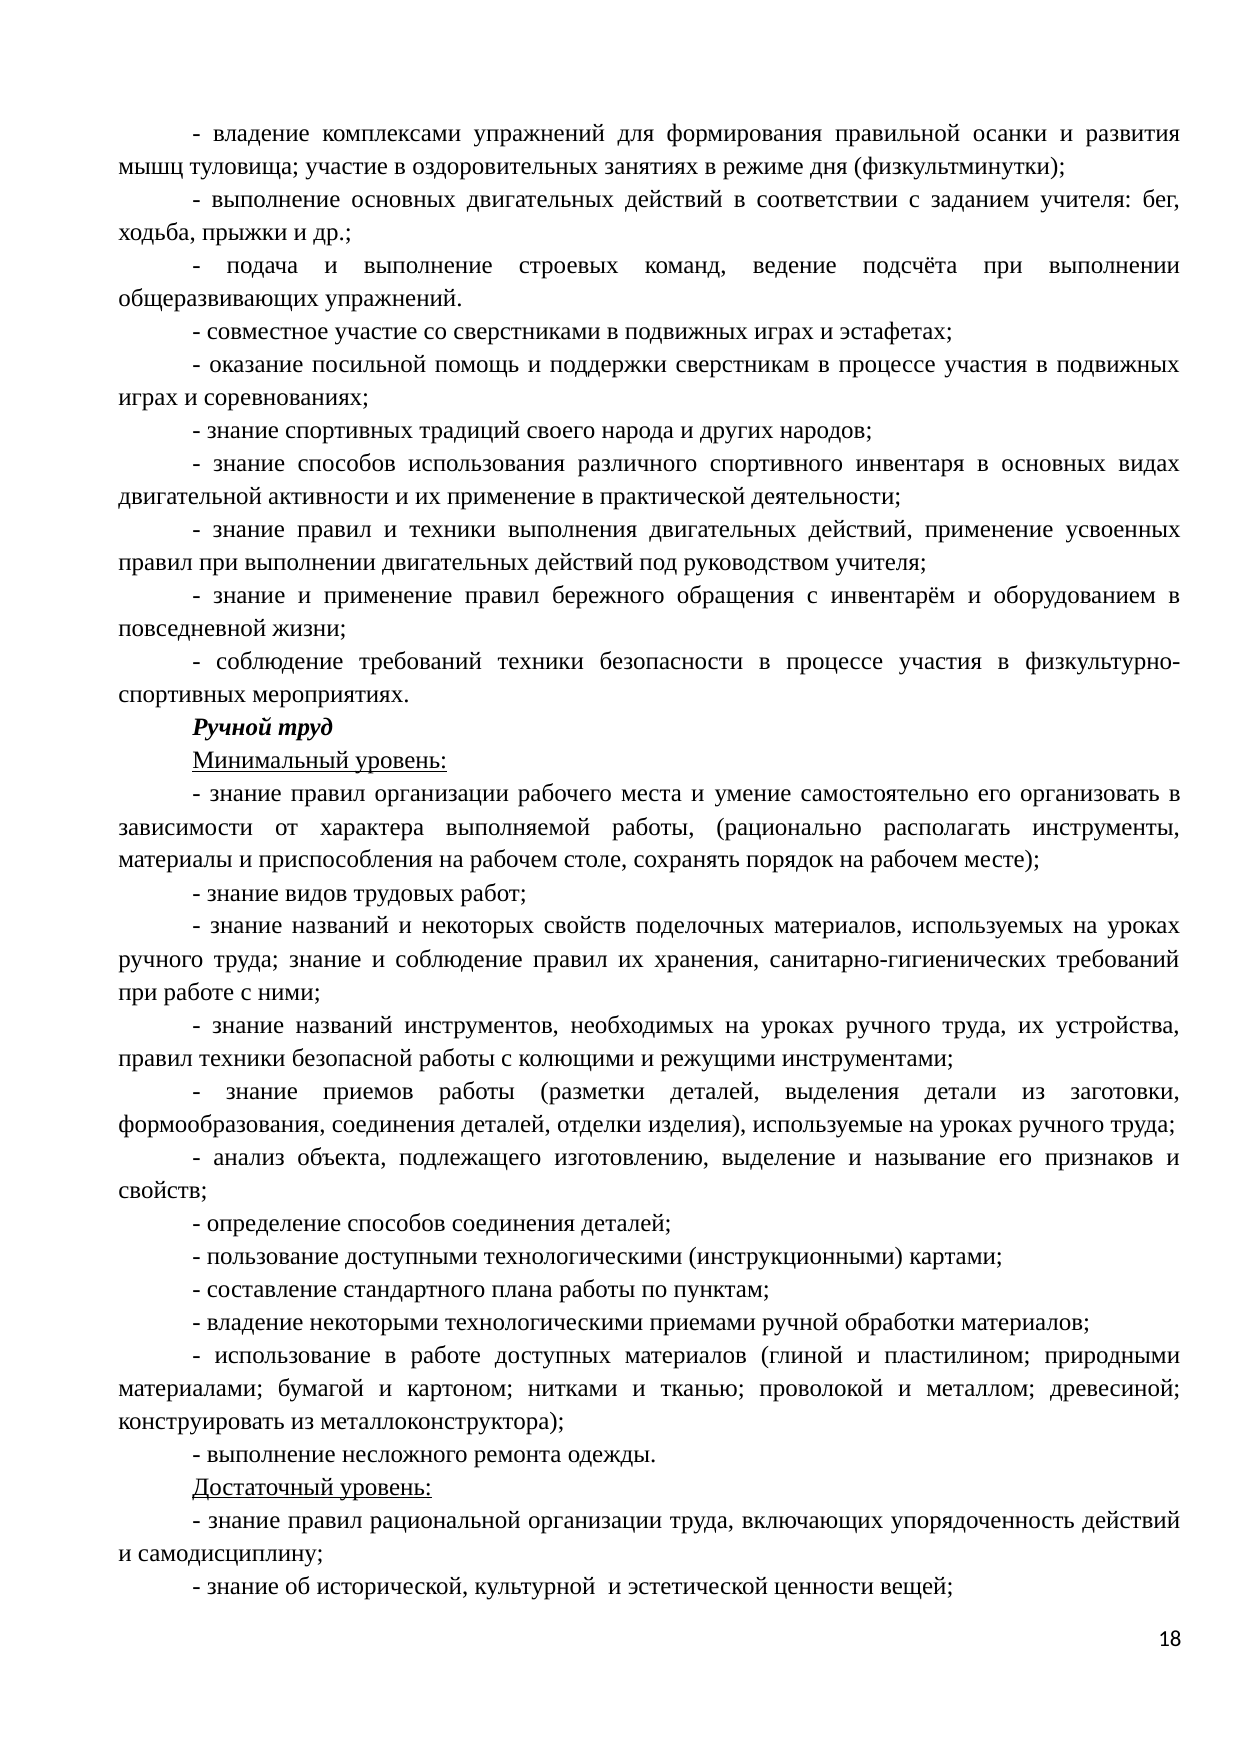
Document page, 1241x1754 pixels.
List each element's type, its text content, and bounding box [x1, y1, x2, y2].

list - определение способов соединения деталей; [118, 1208, 1181, 1237]
list - использование в работе доступных материалов (глиной и пластилином; природными материалами; бумагой и картоном; нитками и тканью; проволокой и металлом; древесиной; конструировать из металлоконструктора); [118, 1340, 1181, 1435]
list - знание правил организации рабочего места и умение самостоятельно его организовать в зависимости от характера выполняемой работы, (рационально располагать инструменты, материалы и приспособления на рабочем столе, сохранять порядок на рабочем месте); [118, 778, 1181, 873]
text - владение комплексами упражнений для формирования правильной осанки и развития мышц туловища; участие в оздоровительных занятиях в режиме дня (физкультминутки); [118, 118, 1181, 180]
list - выполнение несложного ремонта одежды. [118, 1439, 1181, 1468]
list - знание об исторической, культурной и эстетической ценности вещей; [118, 1571, 1181, 1600]
list - знание названий инструментов, необходимых на уроках ручного труда, их устройства, правил техники безопасной работы с колющими и режущими инструментами; [118, 1010, 1181, 1071]
list - пользование доступными технологическими (инструкционными) картами; [118, 1241, 1181, 1269]
list - знание приемов работы (разметки деталей, выделения детали из заготовки, формообразования, соединения деталей, отделки изделия), используемые на уроках ручного труда; [118, 1076, 1181, 1137]
list - анализ объекта, подлежащего изготовлению, выделение и называние его признаков и свойств; [118, 1142, 1181, 1203]
text - владение некоторыми технологическими приемами ручной обработки материалов; [118, 1307, 1181, 1336]
text - выполнение основных двигательных действий в соответствии с заданием учителя: бег, ходьба, прыжки и др.; [118, 184, 1181, 246]
list Минимальный уровень: [118, 746, 1181, 774]
list - составление стандартного плана работы по пунктам; [118, 1274, 1181, 1303]
list - знание правил рациональной организации труда, включающих упорядоченность действий и самодисциплину; [118, 1505, 1181, 1567]
list - знание видов трудовых работ; [118, 878, 1181, 906]
text - знание правил и техники выполнения двигательных действий, применение усвоенных правил при выполнении двигательных действий под руководством учителя; [118, 514, 1181, 576]
list Ручной труд [118, 712, 1181, 741]
text - знание и применение правил бережного обращения с инвентарём и оборудованием в повседневной жизни; [118, 580, 1181, 642]
list - знание названий и некоторых свойств поделочных материалов, используемых на уроках ручного труда; знание и соблюдение правил их хранения, санитарно-гигиенических требований при работе с ними; [118, 911, 1181, 1005]
text - совместное участие со сверстниками в подвижных играх и эстафетах; [118, 316, 1181, 345]
text - знание способов использования различного спортивного инвентаря в основных видах двигательной активности и их применение в практической деятельности; [118, 448, 1181, 510]
text - оказание посильной помощь и поддержки сверстникам в процессе участия в подвижных играх и соревнованиях; [118, 349, 1181, 411]
text - подача и выполнение строевых команд, ведение подсчёта при выполнении общеразвивающих упражнений. [118, 250, 1181, 312]
list Достаточный уровень: [118, 1472, 1181, 1501]
text - знание спортивных традиций своего народа и других народов; [118, 415, 1181, 444]
text - соблюдение требований техники безопасности в процессе участия в физкультурно-спортивных мероприятиях. [118, 646, 1181, 708]
